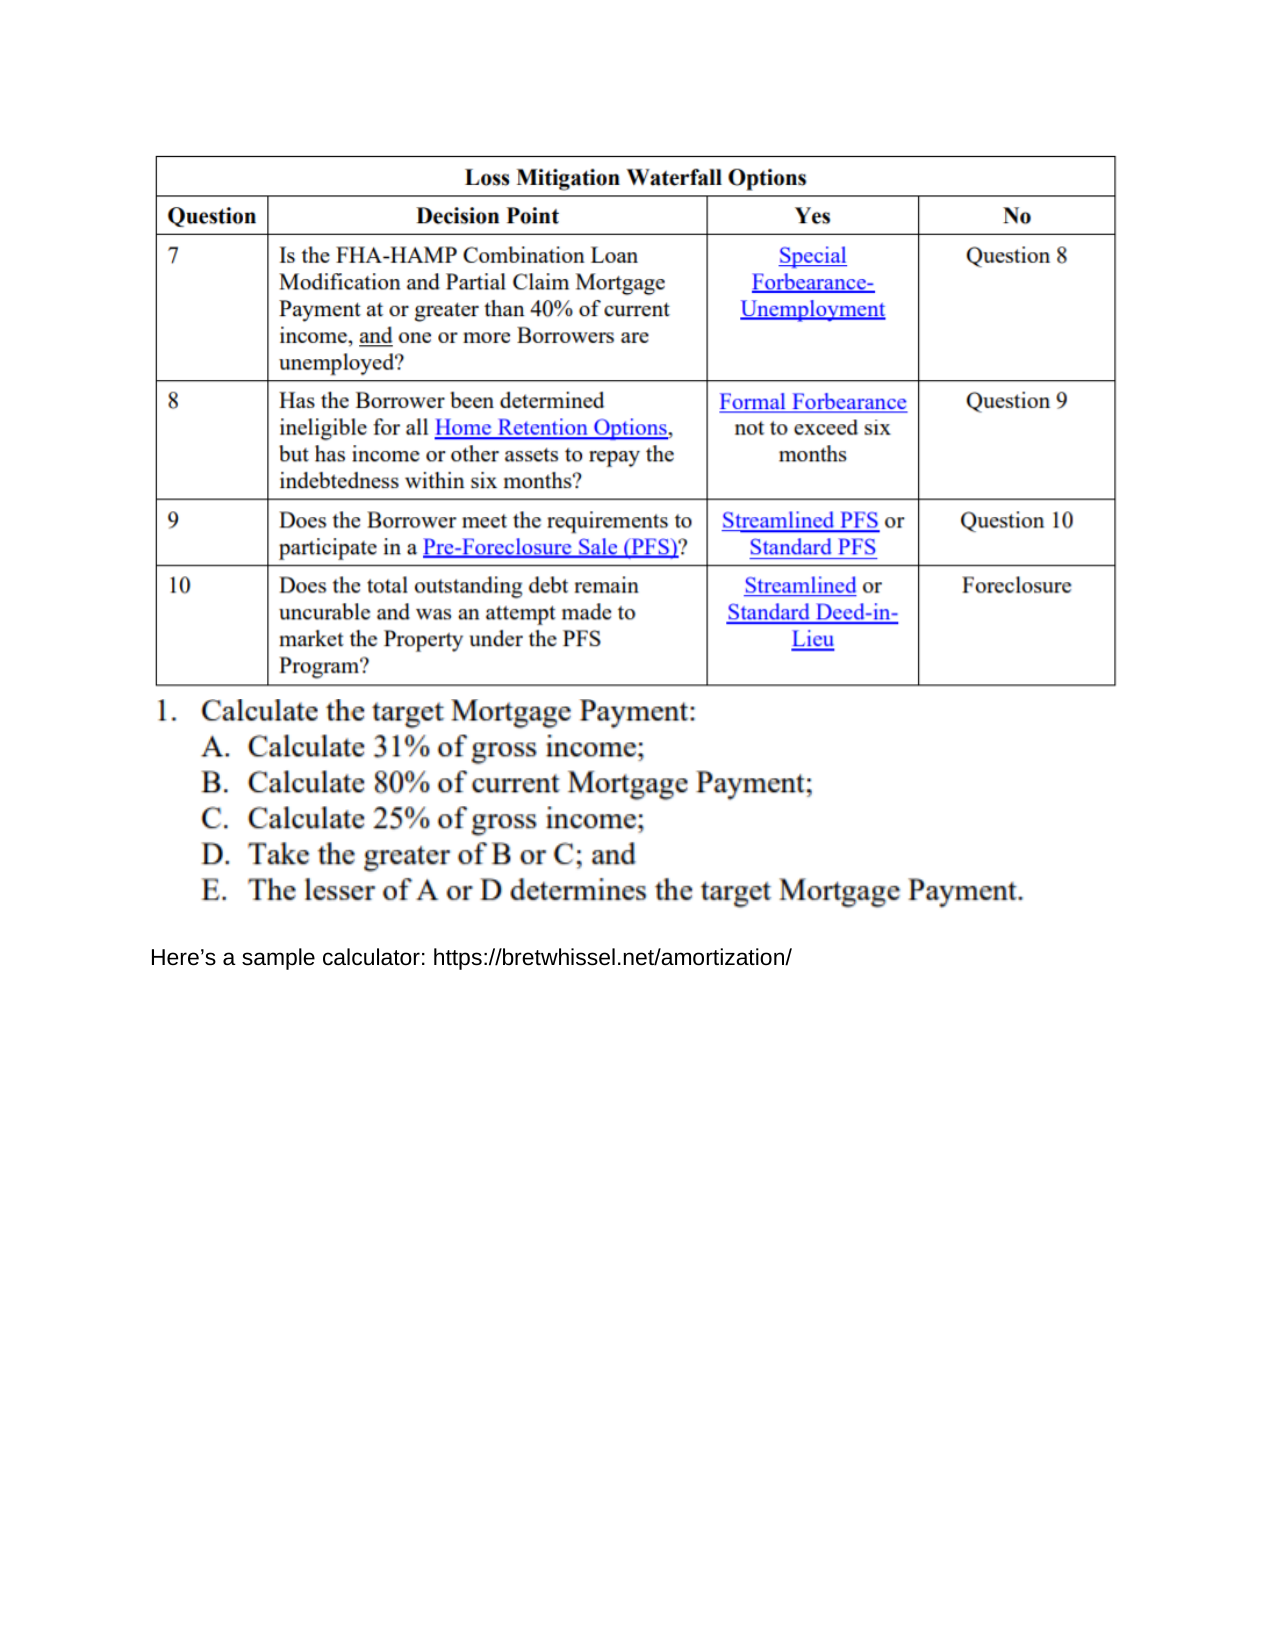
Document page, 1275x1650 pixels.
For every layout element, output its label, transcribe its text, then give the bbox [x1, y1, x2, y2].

text Here’s a sample calculator: https://bretwhissel.net/amortization/ [150, 944, 1125, 971]
picture [150, 150, 1125, 696]
picture [150, 699, 1125, 911]
